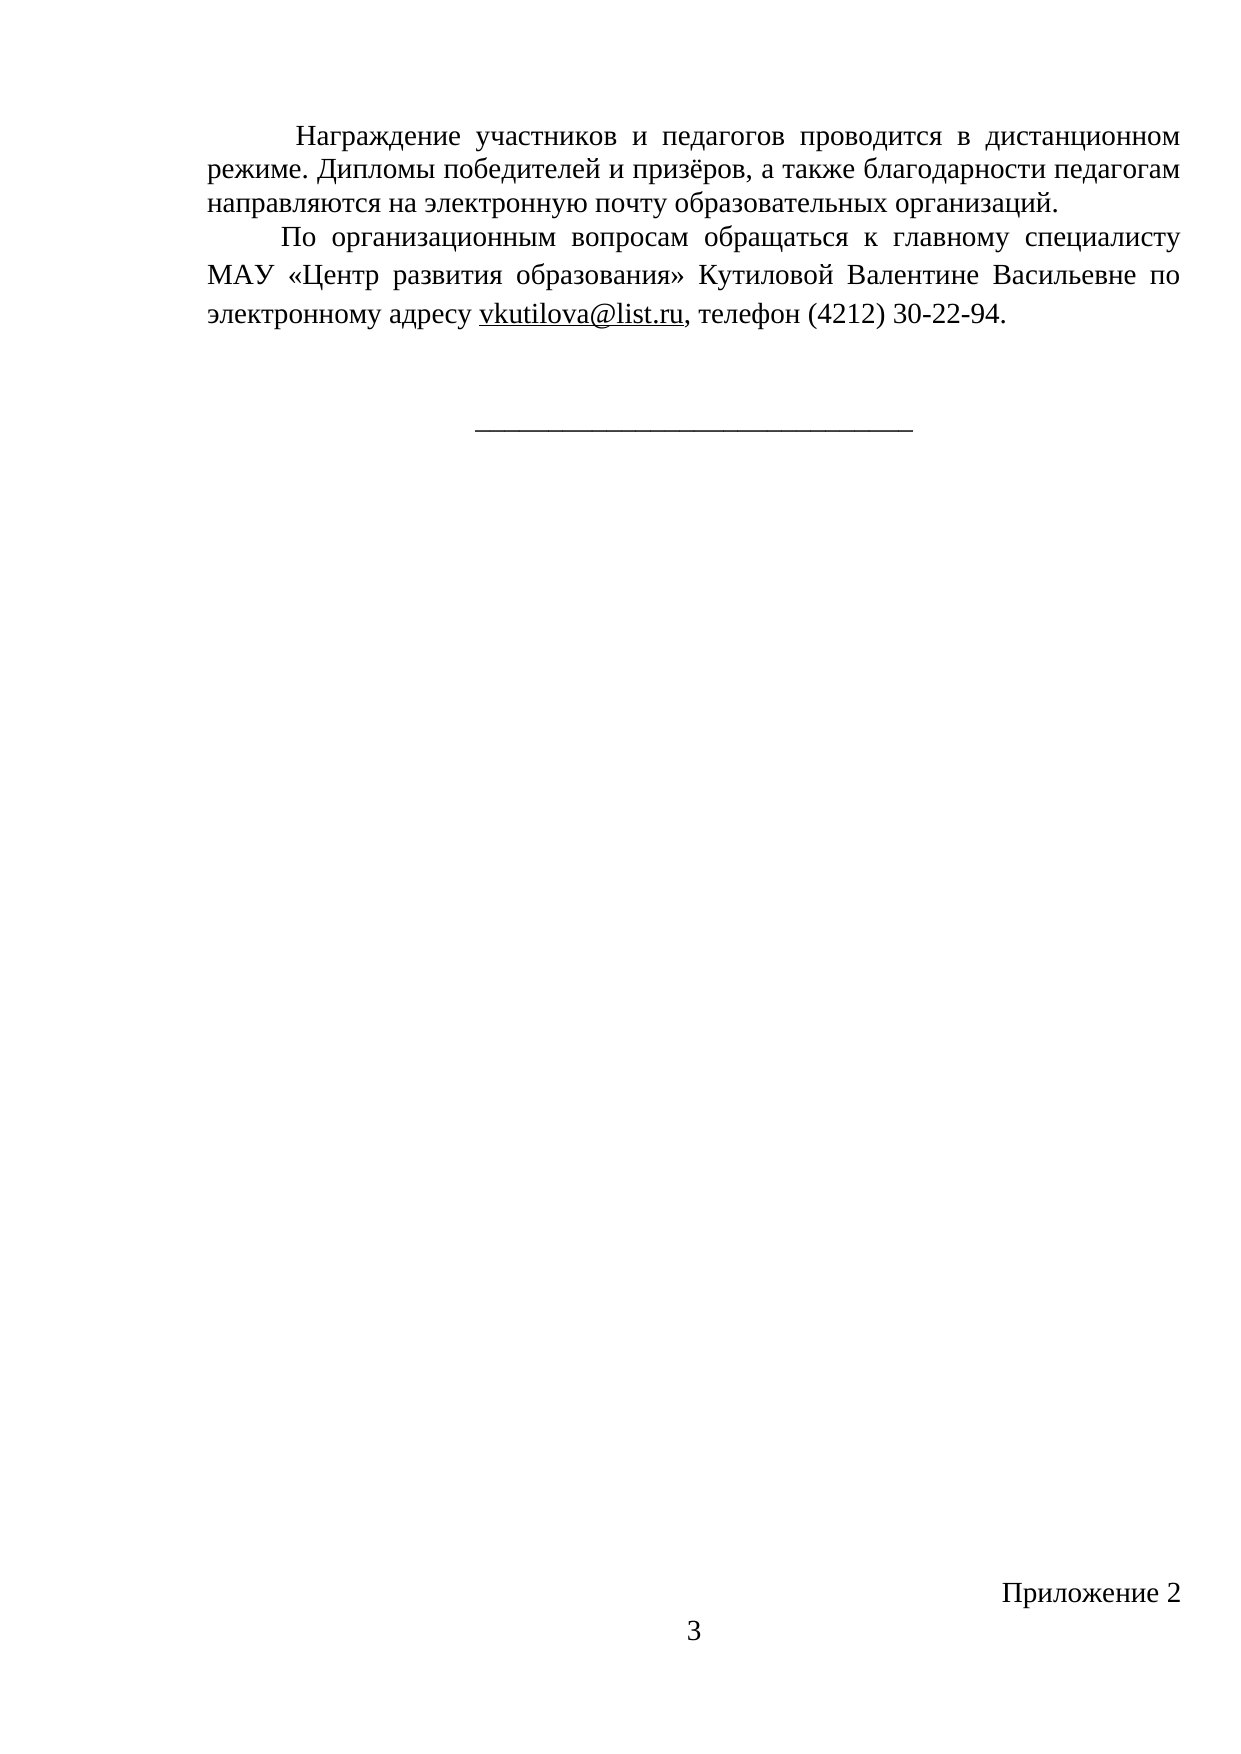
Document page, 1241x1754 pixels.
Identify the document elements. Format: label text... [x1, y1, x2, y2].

text По организационным вопросам обращаться к главному специалисту МАУ «Центр развития образования» Кутиловой Валентине Васильевне по электронному адресу vkutilova@list.ru, телефон (4212) 30-22-94. [207, 219, 1181, 329]
text ______________________________ [207, 401, 1181, 435]
text Награждение участников и педагогов проводится в дистанционном режиме. Дипломы победителей и призёров, а также благодарности педагогам направляются на электронную почту образовательных организаций. [207, 118, 1181, 219]
text Приложение 2 [207, 1575, 1181, 1609]
